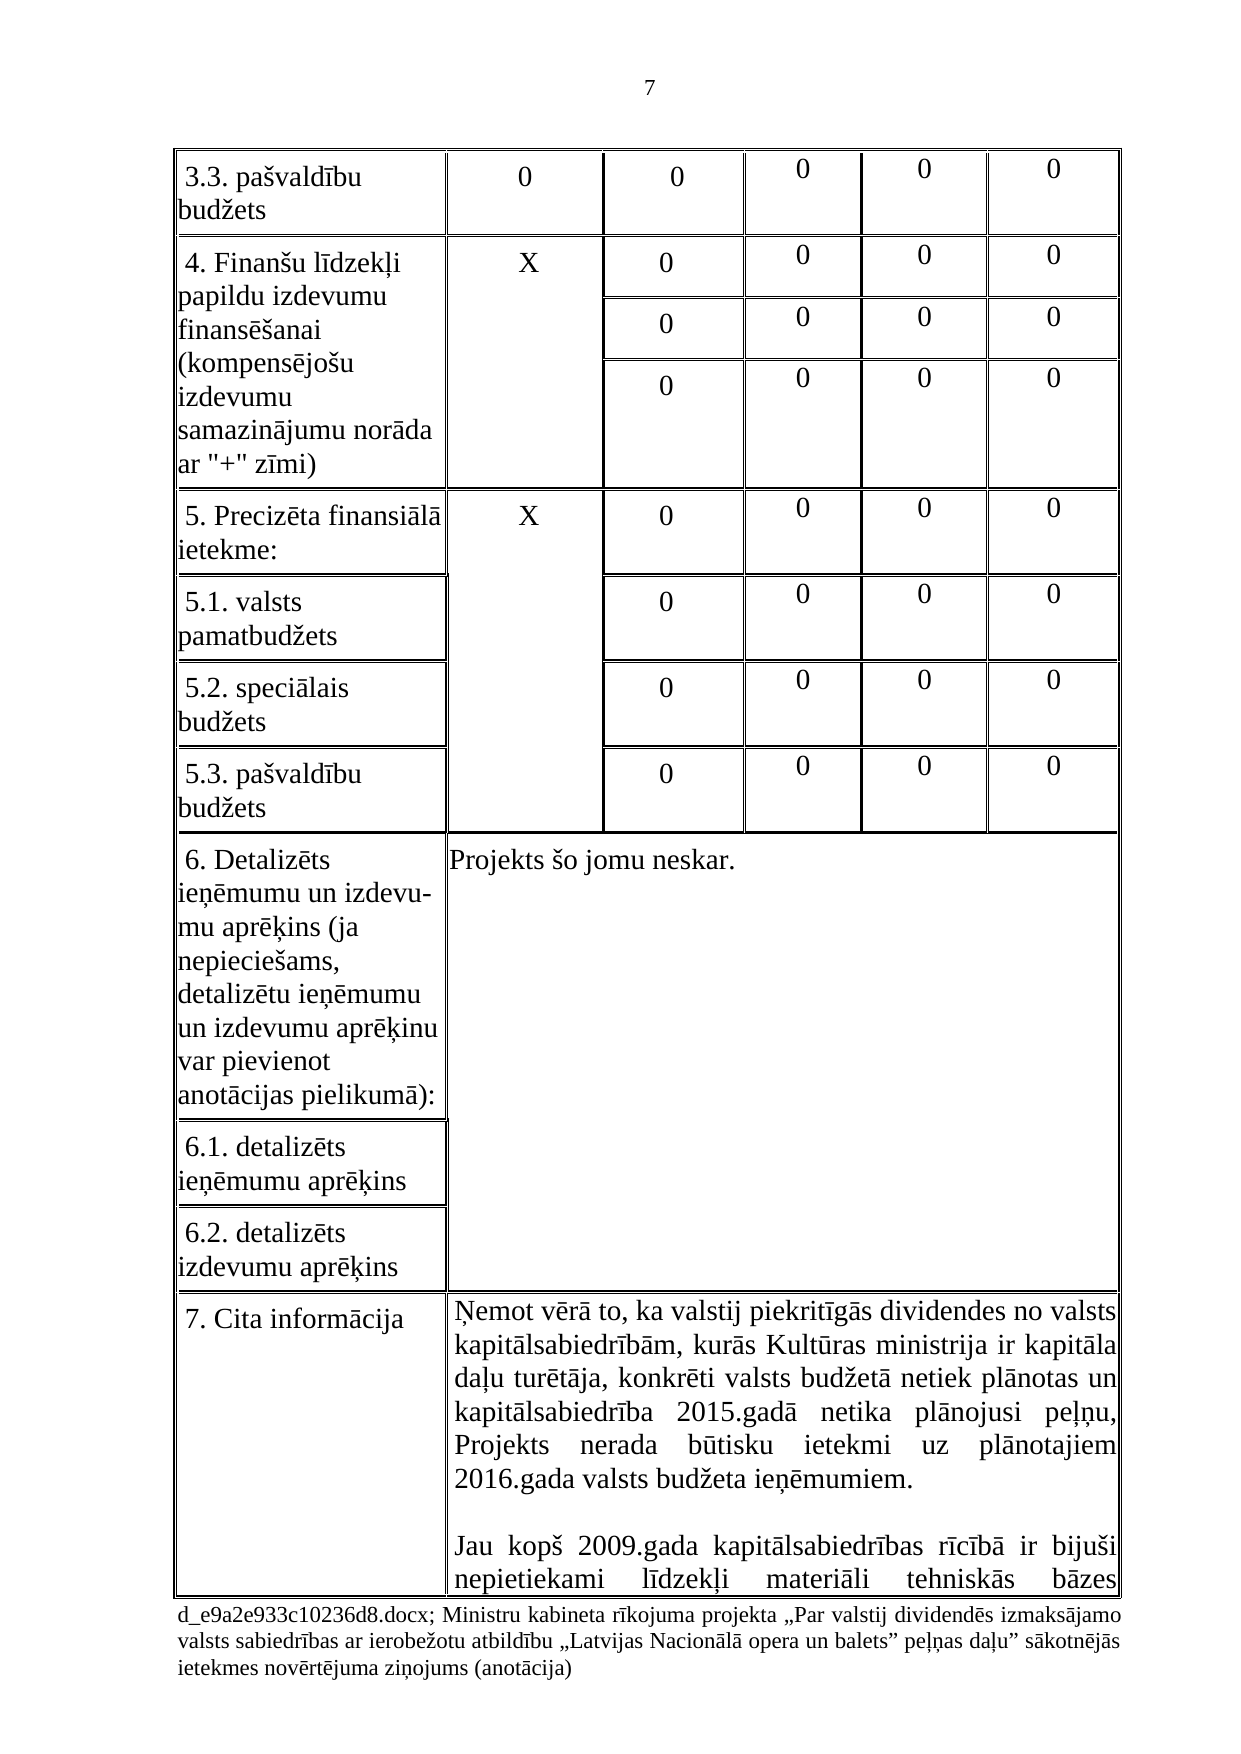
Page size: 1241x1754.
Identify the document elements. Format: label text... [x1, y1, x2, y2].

table_cell Projekts šo jomu neskar. [448, 831, 1118, 1290]
table_cell 0 [861, 151, 987, 234]
table_cell 0 [447, 149, 603, 234]
table_cell X [448, 491, 602, 831]
table_cell 0 [989, 745, 1119, 831]
table_cell 6. Detalizēts ieņēmumu un izdevumu aprēķins (ja nepieciešams, detalizētu ieņēmumu un izdevumu aprēķinu var pievienot anotācijas pielikumā): [177, 831, 445, 1118]
table_cell 0 [988, 151, 1118, 234]
table_cell 5.1. valsts pamatbudžets [177, 573, 447, 659]
table_cell 0 [605, 299, 743, 357]
table_cell 0 [863, 577, 986, 659]
table_cell 0 [863, 491, 986, 573]
table_cell 0 [746, 361, 860, 487]
table_cell 0 [605, 491, 743, 573]
table_cell 0 [745, 151, 861, 234]
table_cell 0 [746, 299, 860, 357]
table_cell X [448, 237, 602, 487]
table_cell 0 [989, 659, 1119, 745]
table_cell 0 [989, 487, 1119, 573]
table_cell 3.3. pašvaldību budžets [177, 151, 447, 234]
table_cell 0 [746, 237, 860, 296]
table_cell 0 [605, 361, 743, 487]
table_cell 0 [863, 237, 986, 296]
table_cell 0 [746, 577, 860, 659]
table_cell 0 [746, 663, 860, 745]
table_cell 0 [746, 491, 860, 573]
table_cell 6.1. detalizēts ieņēmumu aprēķins [177, 1118, 447, 1204]
table_cell 0 [603, 151, 744, 234]
table_cell 0 [988, 296, 1120, 357]
table_cell 0 [746, 749, 860, 831]
table_cell 5. Precizēta finansiālā ietekme: [177, 487, 445, 573]
table_cell 0 [863, 299, 986, 357]
table_cell 0 [863, 749, 986, 831]
table_cell 0 [605, 749, 743, 831]
table_cell 0 [988, 234, 1120, 296]
table_cell 0 [605, 663, 743, 745]
table_cell 6.2. detalizēts izdevumu aprēķins [177, 1204, 446, 1290]
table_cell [447, 1290, 1119, 1595]
table_cell 4. Finanšu līdzekļi papildu izdevumu finansēšanai (kompensējošu izdevumu samazinājumu norāda ar "+" zīmi) [175, 234, 447, 487]
table_cell 0 [863, 361, 986, 487]
table_cell 0 [863, 663, 986, 745]
table_cell 0 [605, 237, 743, 296]
table_cell 5.2. speciālais budžets [177, 659, 446, 745]
table_cell 0 [989, 573, 1119, 659]
table_cell 0 [989, 358, 1119, 487]
table_cell 0 [605, 577, 743, 659]
table_cell 5.3. pašvaldību budžets [177, 745, 446, 831]
table_cell 7. Cita informācija [177, 1290, 447, 1595]
